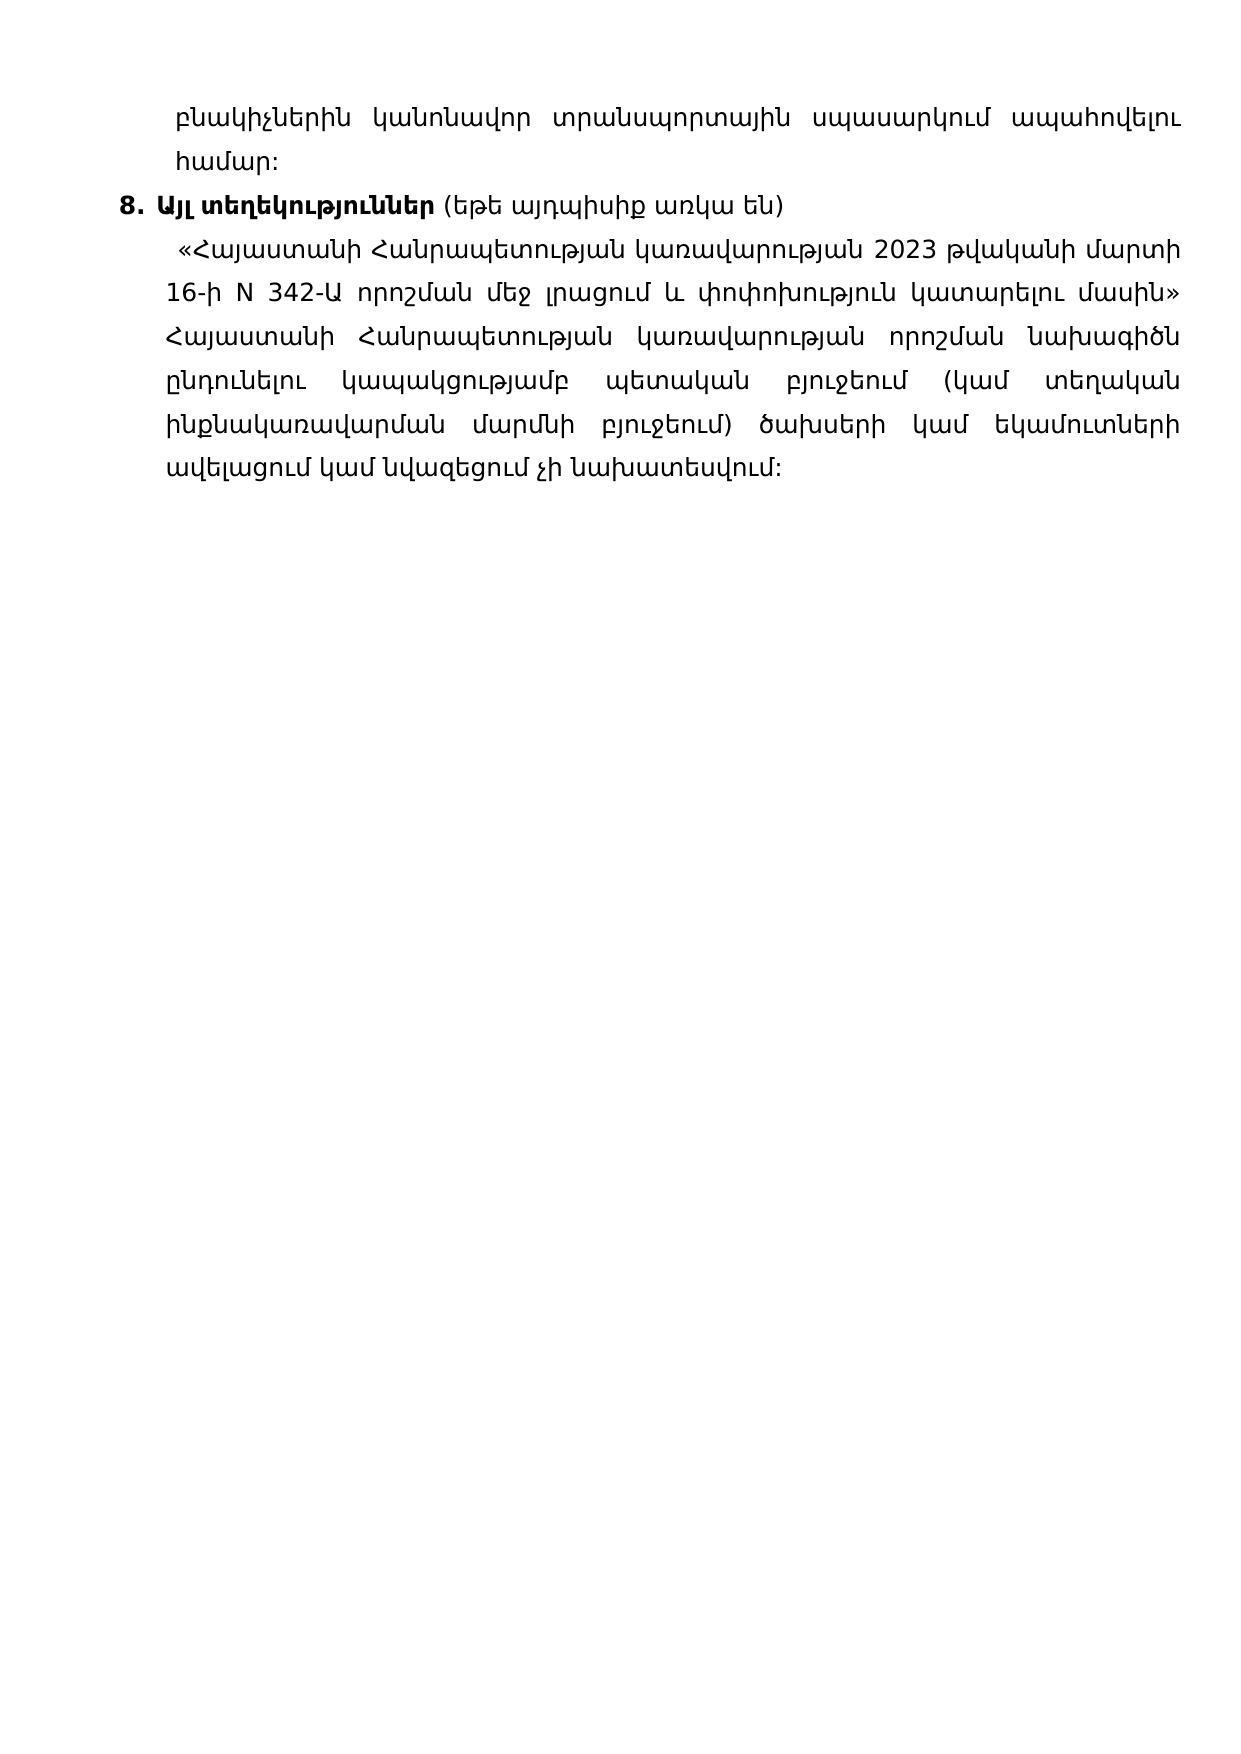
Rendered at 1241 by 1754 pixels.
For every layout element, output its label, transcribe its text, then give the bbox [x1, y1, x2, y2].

list Այլ տեղեկություններ (եթե այդպիսիք առկա են) [118, 191, 1182, 220]
text «Հայաստանի Հանրապետության կառավարության 2023 թվականի մարտի 16-ի N 342-Ա որոշման մեջ լրացում և փոփոխություն կատարելու մասին» Հայաստանի Հանրապետության կառավարության որոշման նախագիծն ընդունելու կապակցությամբ պետական բյուջեում (կամ տեղական ինքնակառավարման մարմնի բյուջեում) ծախսերի կամ եկամուտների ավելացում կամ նվազեցում չի նախատեսվում: [106, 235, 1182, 483]
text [175, 103, 1182, 176]
